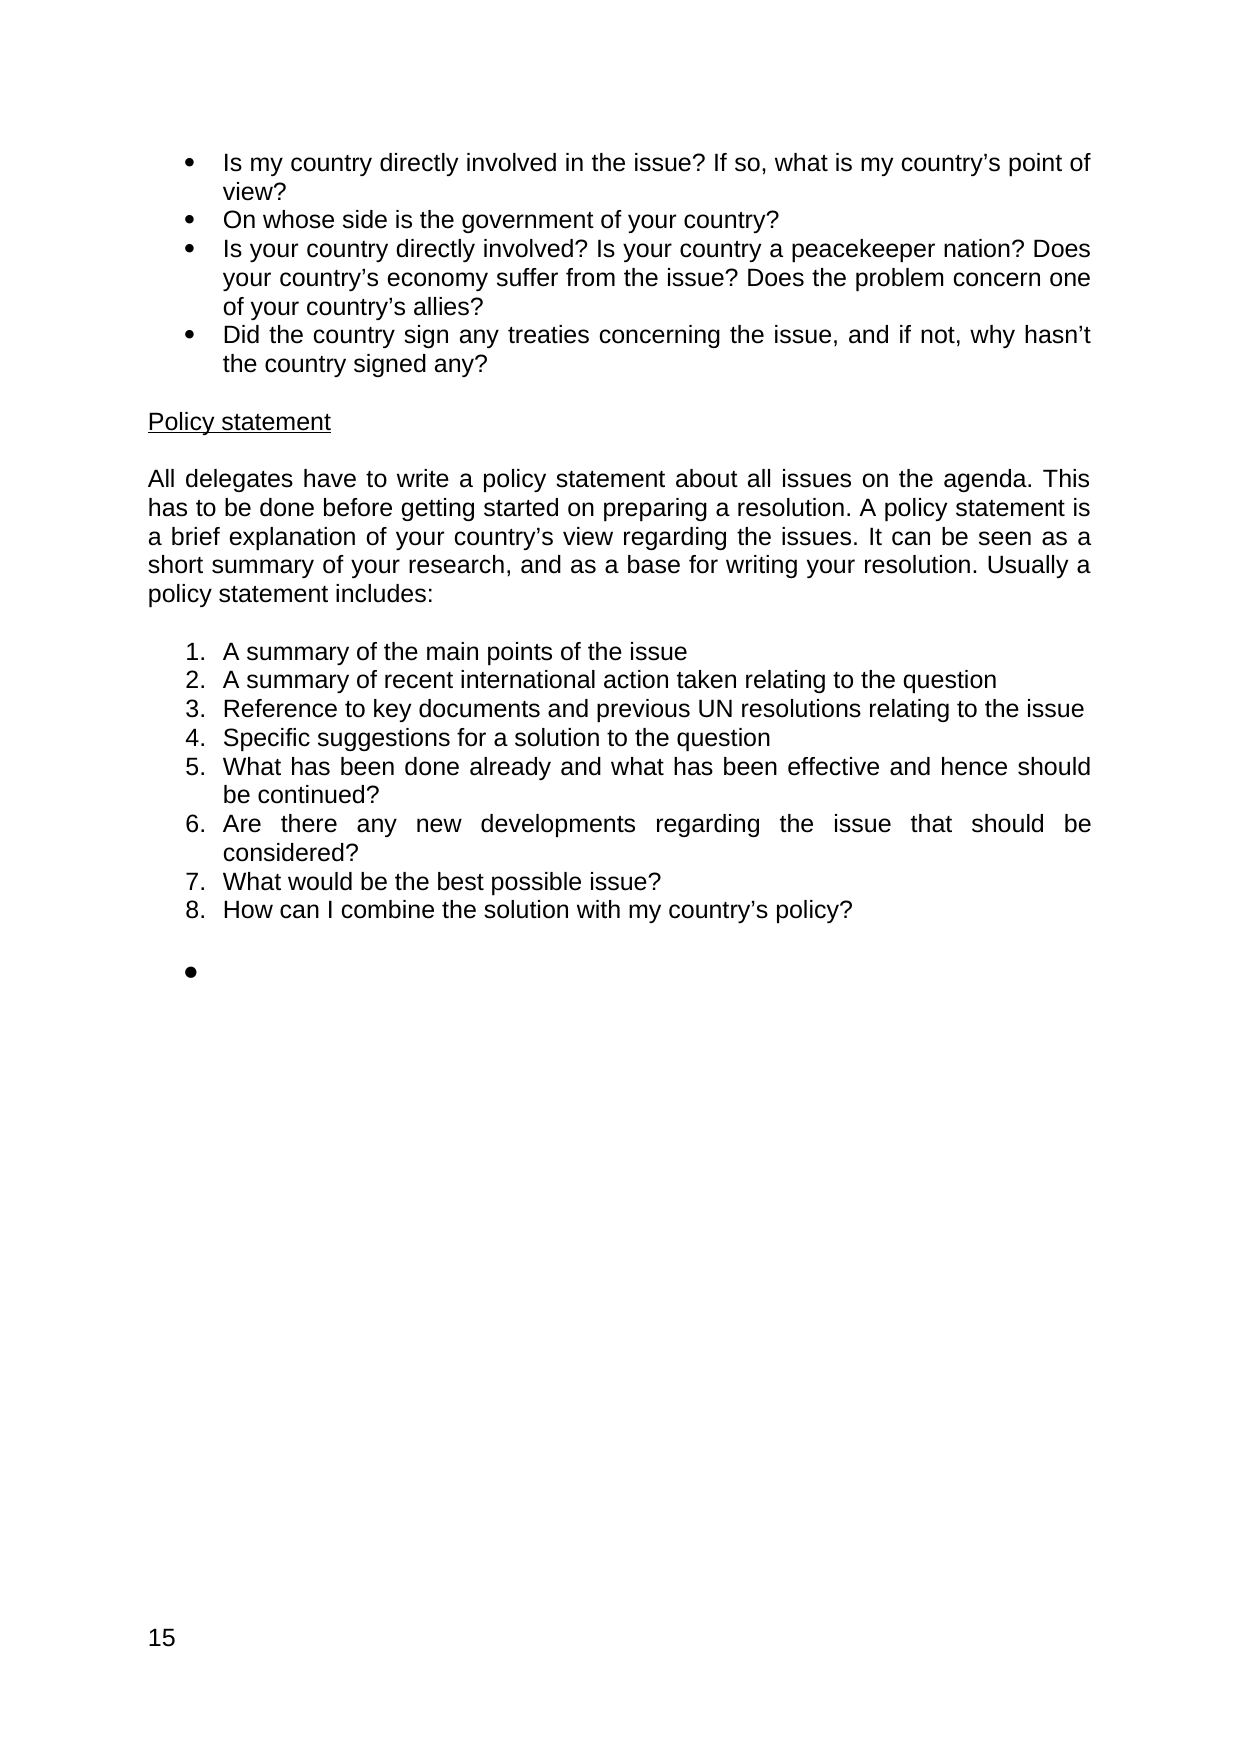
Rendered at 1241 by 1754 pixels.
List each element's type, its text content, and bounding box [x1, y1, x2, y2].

list A summary of recent international action taken relating to the question [185, 666, 1093, 694]
list On whose side is the government of your country? [185, 205, 1093, 234]
text Policy statement [148, 407, 1093, 436]
list Is my country directly involved in the issue? If so, what is my country’s point of view? [185, 148, 1093, 205]
list Is your country directly involved? Is your country a peacekeeper nation? Does your country’s economy suffer from the issue? Does the problem concern one of your country’s allies? [185, 234, 1093, 320]
list What would be the best possible issue? [185, 867, 1093, 896]
list Did the country sign any treaties concerning the issue, and if not, why hasn’t the country signed any? [185, 320, 1093, 378]
list How can I combine the solution with my country’s policy? [185, 896, 1093, 924]
list Reference to key documents and previous UN resolutions relating to the issue [185, 694, 1093, 723]
text All delegates have to write a policy statement about all issues on the agenda. This has to be done before getting started on preparing a resolution. A policy statement is a brief explanation of your country’s view regarding the issues. It can be seen as a short summary of your research, and as a base for writing your resolution. Usually a policy statement includes: [148, 464, 1093, 608]
list A summary of the main points of the issue [185, 637, 1093, 666]
list What has been done already and what has been effective and hence should be continued? [185, 752, 1093, 809]
list Are there any new developments regarding the issue that should be considered? [185, 809, 1093, 867]
list Specific suggestions for a solution to the question [185, 723, 1093, 752]
